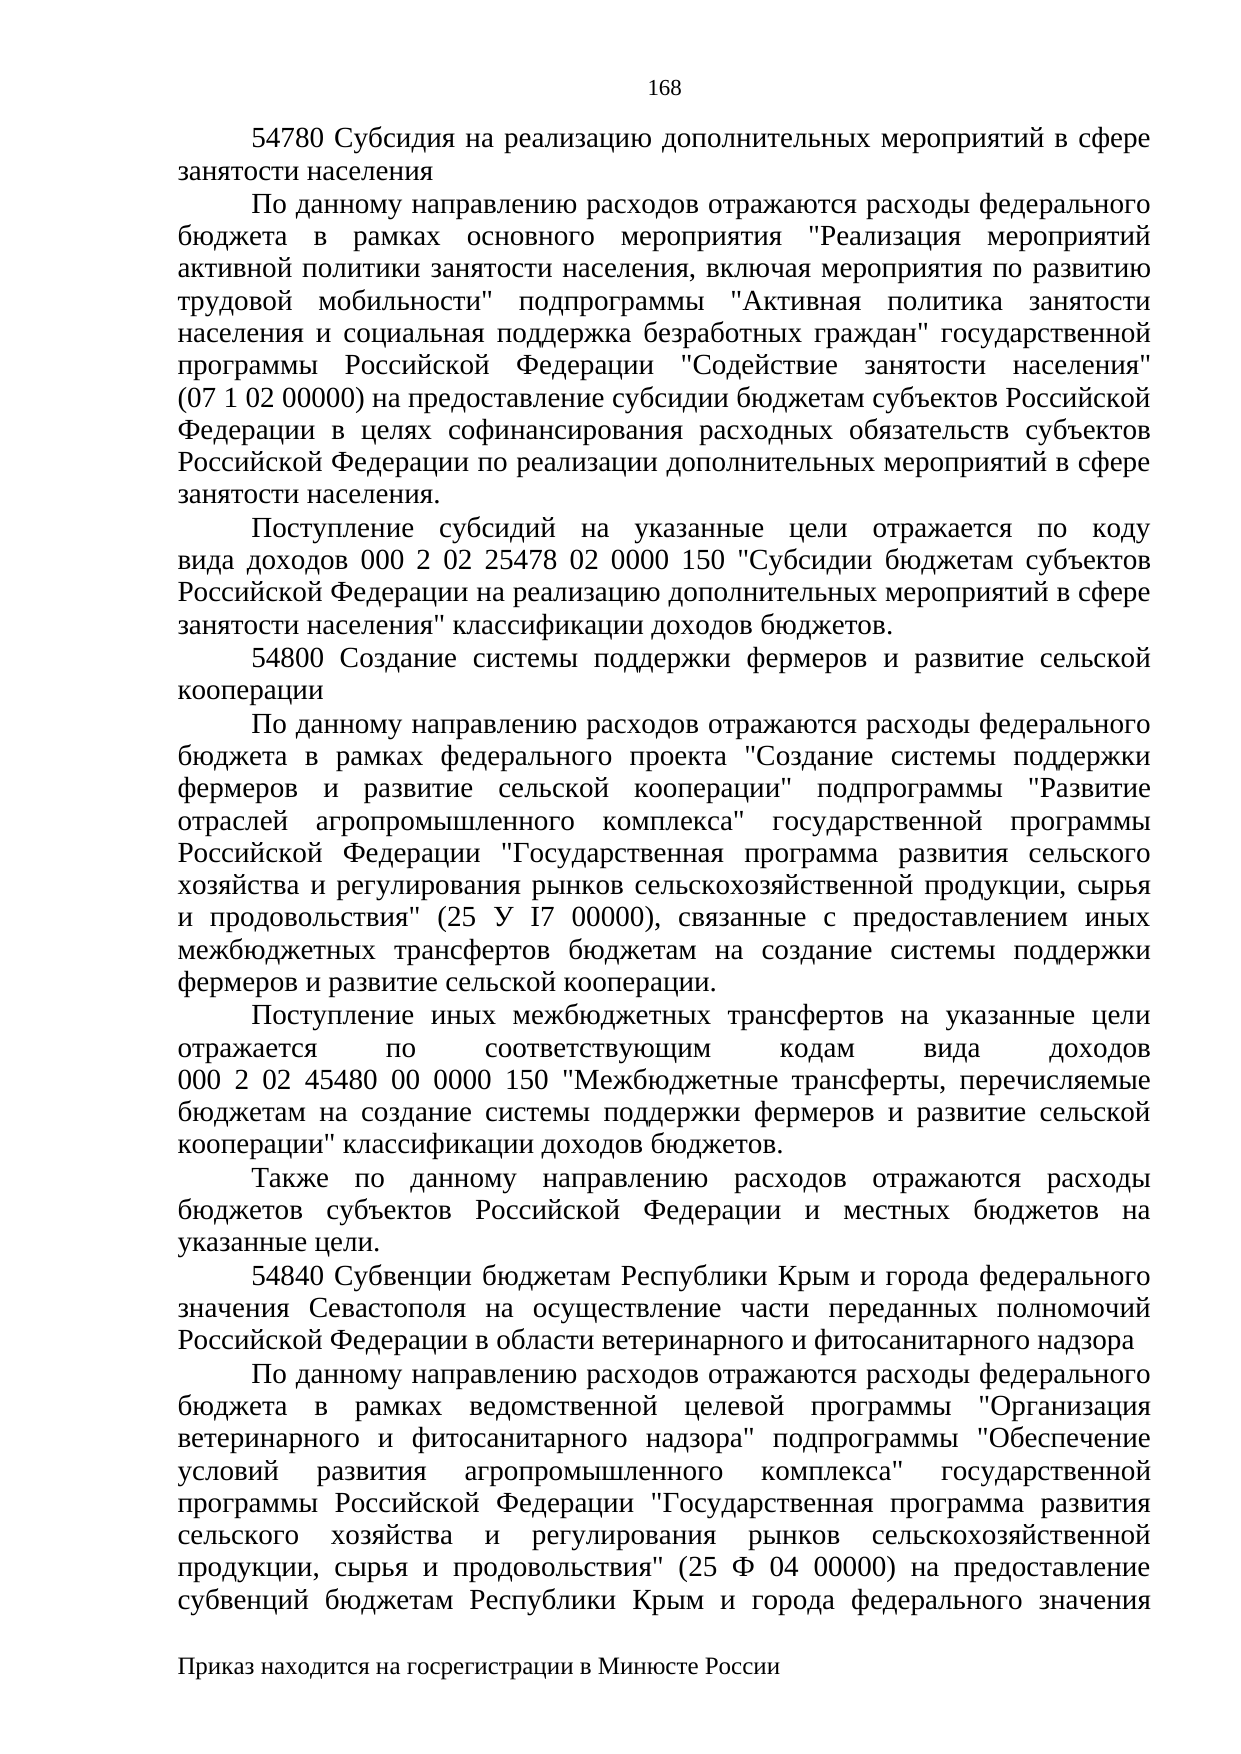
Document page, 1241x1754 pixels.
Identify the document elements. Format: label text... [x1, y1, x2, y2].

text Поступление субсидий на указанные цели отражается по коду вида доходов 000 2 02 25478 02 0000 150 "Субсидии бюджетам субъектов Российской Федерации на реализацию дополнительных мероприятий в сфере занятости населения" классификации доходов бюджетов. [177, 511, 1152, 641]
text 54780 Субсидия на реализацию дополнительных мероприятий в сфере занятости населения [177, 122, 1152, 186]
text По данному направлению расходов отражаются расходы федерального бюджета в рамках основного мероприятия "Реализация мероприятий активной политики занятости населения, включая мероприятия по развитию трудовой мобильности" подпрограммы "Активная политика занятости населения и социальная поддержка безработных граждан" государственной программы Российской Федерации "Содействие занятости населения" (07 1 02 00000) на предоставление субсидии бюджетам субъектов Российской Федерации в целях софинансирования расходных обязательств субъектов Российской Федерации по реализации дополнительных мероприятий в сфере занятости населения. [177, 187, 1152, 510]
text Поступление иных межбюджетных трансфертов на указанные цели отражается по соответствующим кодам вида доходов 000 2 02 45480 00 0000 150 "Межбюджетные трансферты, перечисляемые бюджетам на создание системы поддержки фермеров и развитие сельской кооперации" классификации доходов бюджетов. [177, 999, 1152, 1160]
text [177, 1357, 1152, 1616]
text Также по данному направлению расходов отражаются расходы бюджетов субъектов Российской Федерации и местных бюджетов на указанные цели. [177, 1161, 1152, 1258]
text По данному направлению расходов отражаются расходы федерального бюджета в рамках федерального проекта "Создание системы поддержки фермеров и развитие сельской кооперации" подпрограммы "Развитие отраслей агропромышленного комплекса" государственной программы Российской Федерации "Государственная программа развития сельского хозяйства и регулирования рынков сельскохозяйственной продукции, сырья и продовольствия" (25 У I7 00000), связанные с предоставлением иных межбюджетных трансфертов бюджетам на создание системы поддержки фермеров и развитие сельской кооперации. [177, 707, 1152, 998]
text 54840 Субвенции бюджетам Республики Крым и города федерального значения Севастополя на осуществление части переданных полномочий Российской Федерации в области ветеринарного и фитосанитарного надзора [177, 1259, 1152, 1356]
text 54800 Создание системы поддержки фермеров и развитие сельской кооперации [177, 642, 1152, 706]
